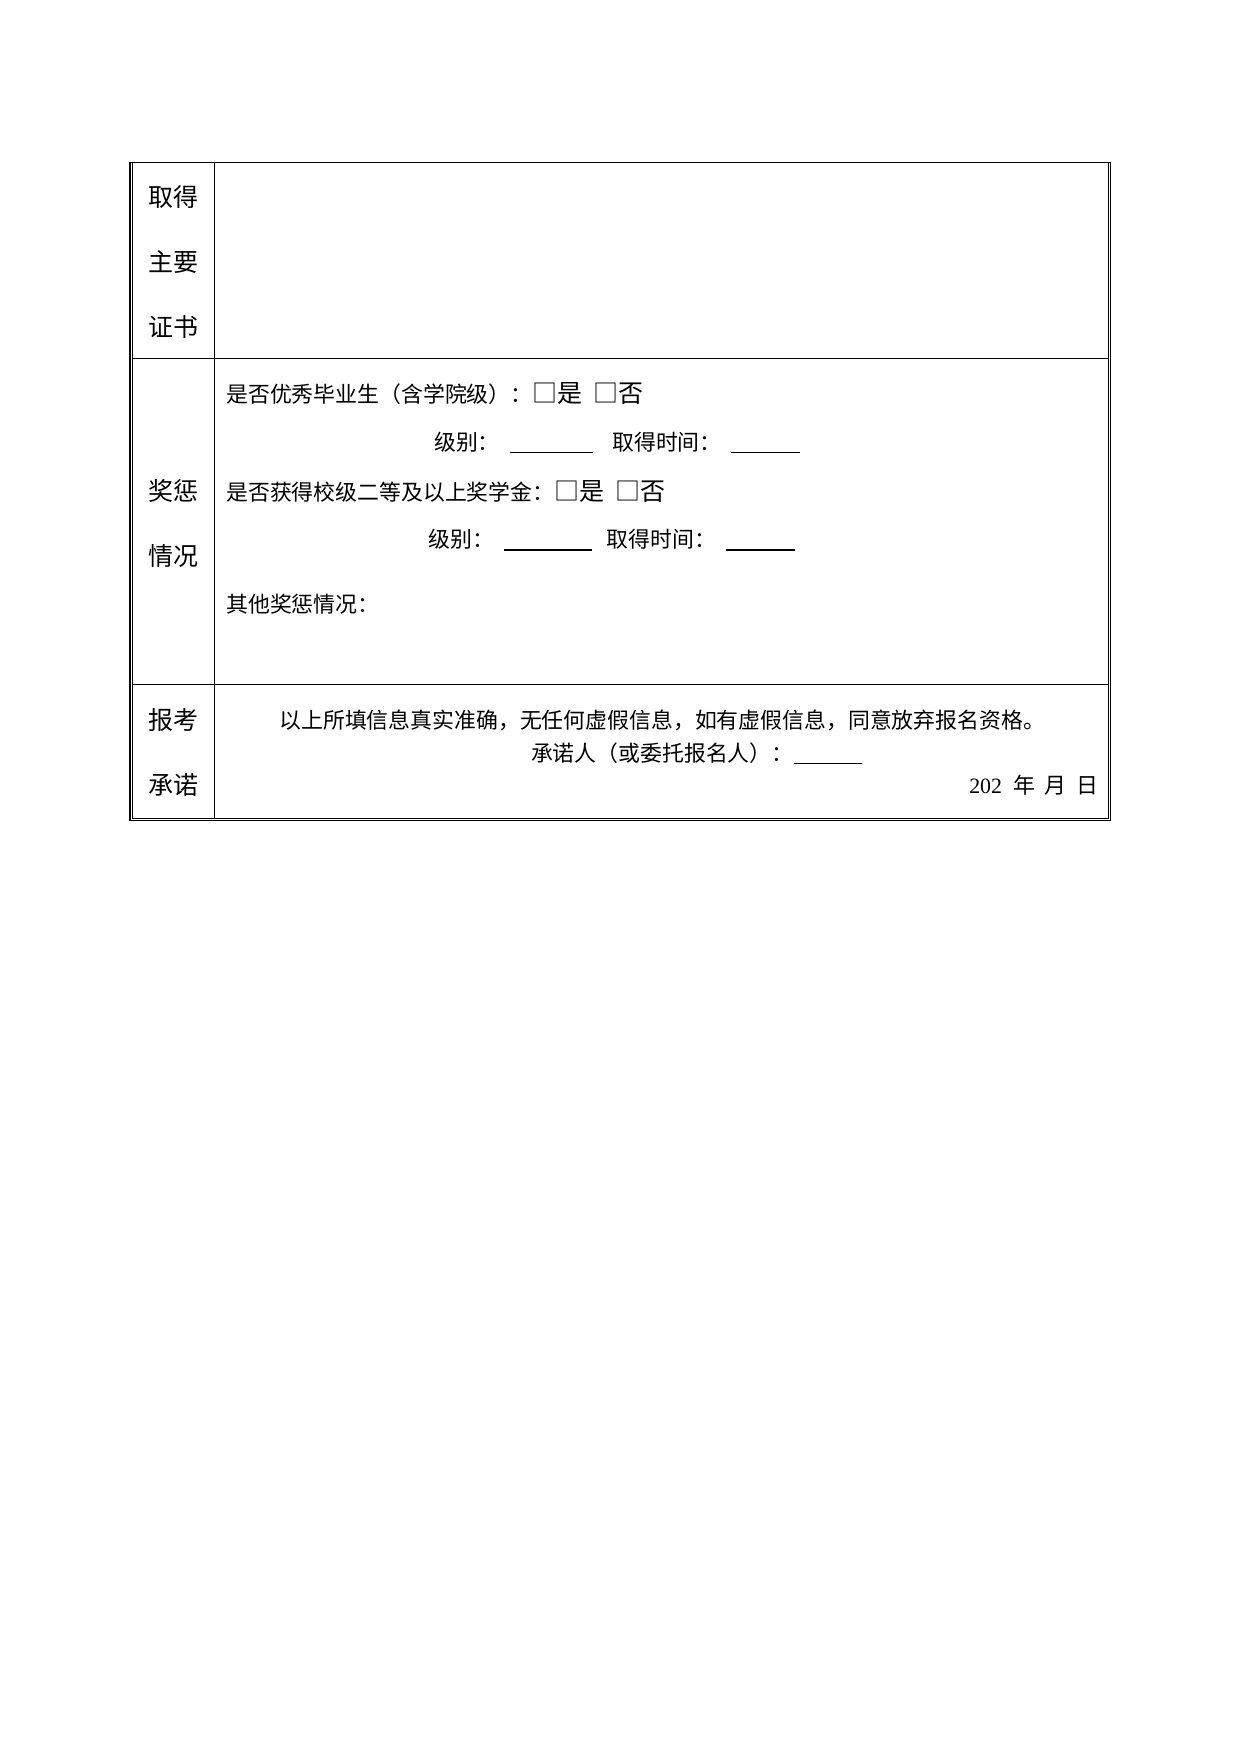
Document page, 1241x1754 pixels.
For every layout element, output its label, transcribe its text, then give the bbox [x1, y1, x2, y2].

table_cell 是否优秀毕业生（含学院级）：□是 □否 级别： 取得时间： 是否获得校级二等及以上奖学金：□是 □否 级别： 取得时间： 其他奖惩情况： [215, 359, 1108, 684]
table_cell [215, 163, 1108, 358]
table_cell 取得主要证书 [133, 163, 214, 358]
table_cell 奖惩 情况 [133, 359, 214, 684]
table_cell 以上所填信息真实准确，无任何虚假信息，如有虚假信息，同意放弃报名资格。 承诺人（或委托报名人）： 202 年 月 日 [215, 685, 1108, 818]
table_cell 报考承诺 [133, 685, 214, 818]
